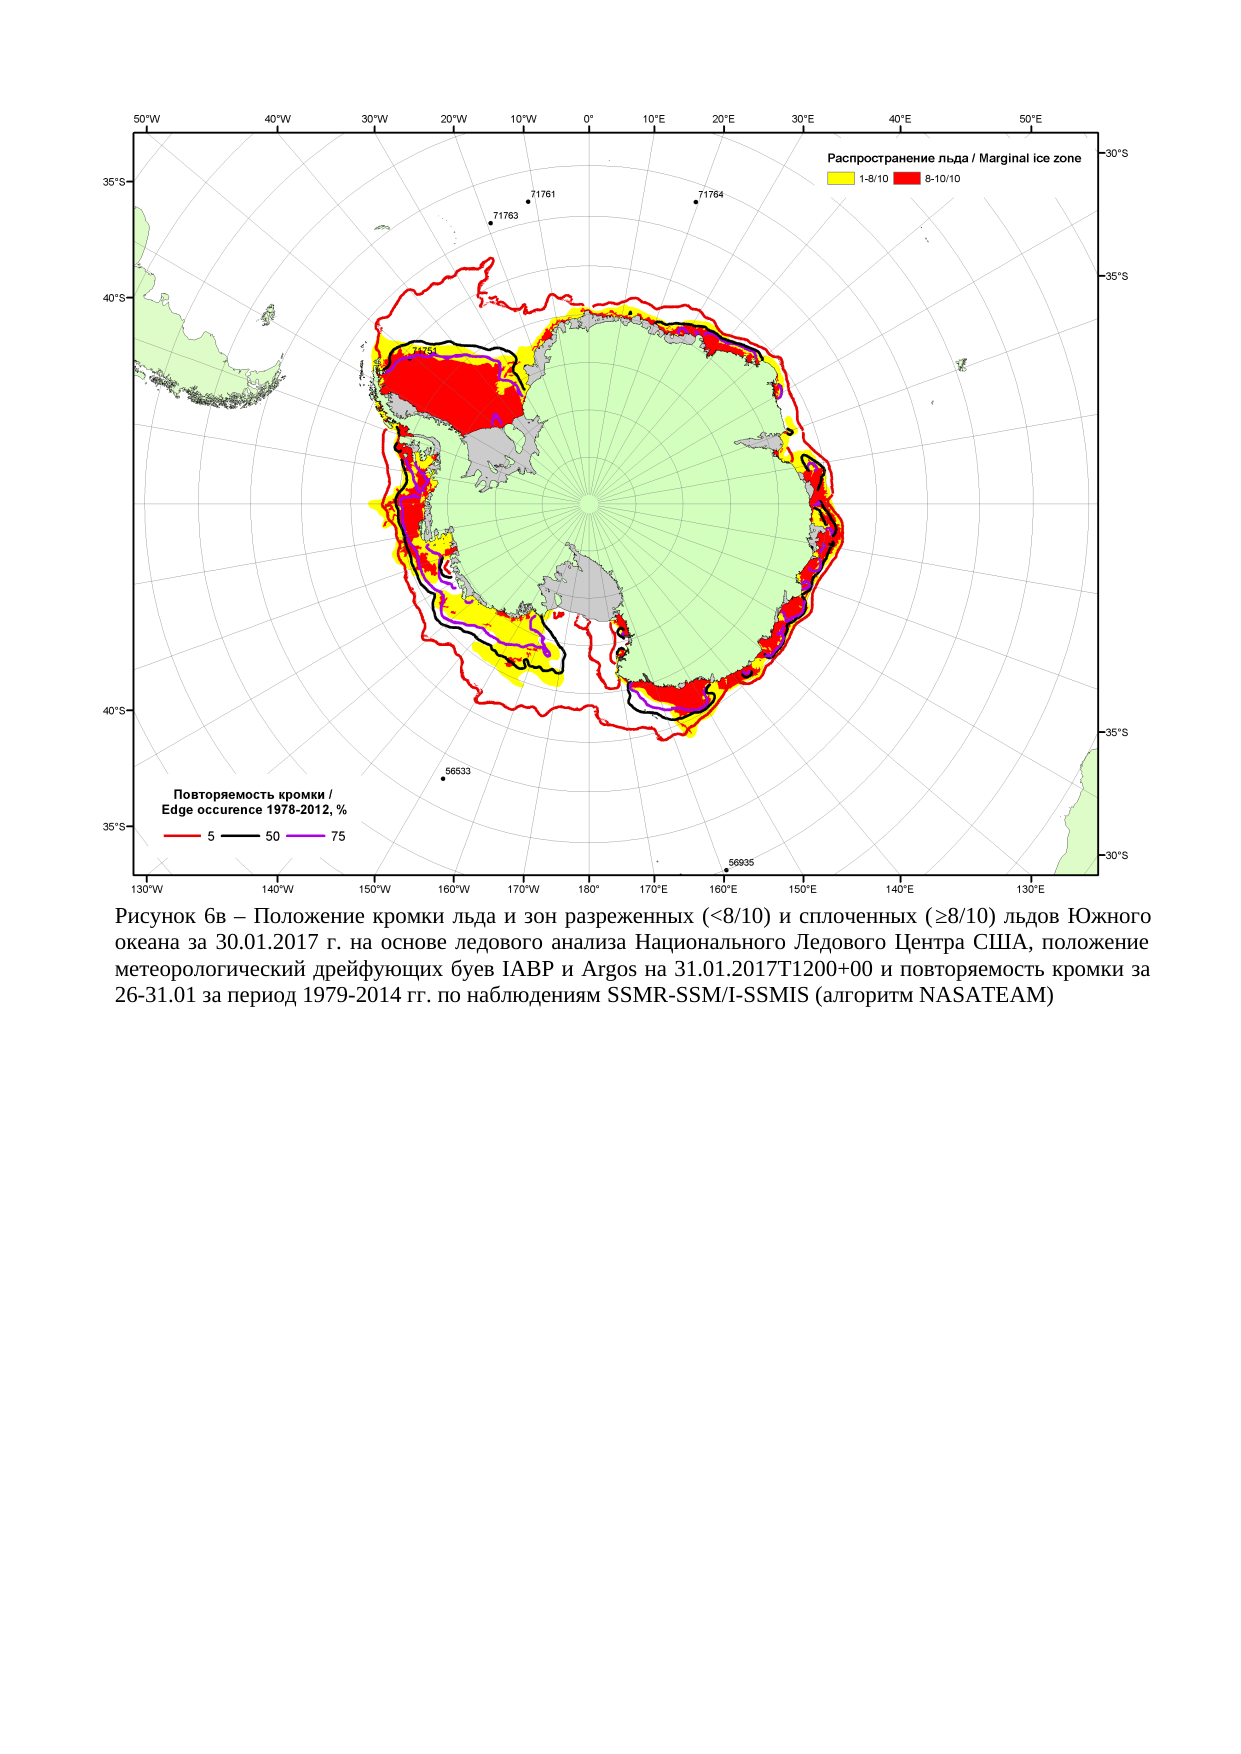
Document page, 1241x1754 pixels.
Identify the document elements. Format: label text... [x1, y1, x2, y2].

picture [90, 99, 1130, 902]
subtitle Рисунок 6в – Положение кромки льда и зон разреженных (<8/10) и сплоченных (≥8/10) льдов Южного океана за 30.01.2017 г. на основе ледового анализа Национального Ледового Центра США, положение метеорологический дрейфующих буев IABP и Argos на 31.01.2017T1200+00 и повторяемость кромки за 26-31.01 за период 1979-2014 гг. по наблюдениям SSMR-SSM/I-SSMIS (алгоритм NASATEAM) [114, 902, 1152, 1007]
